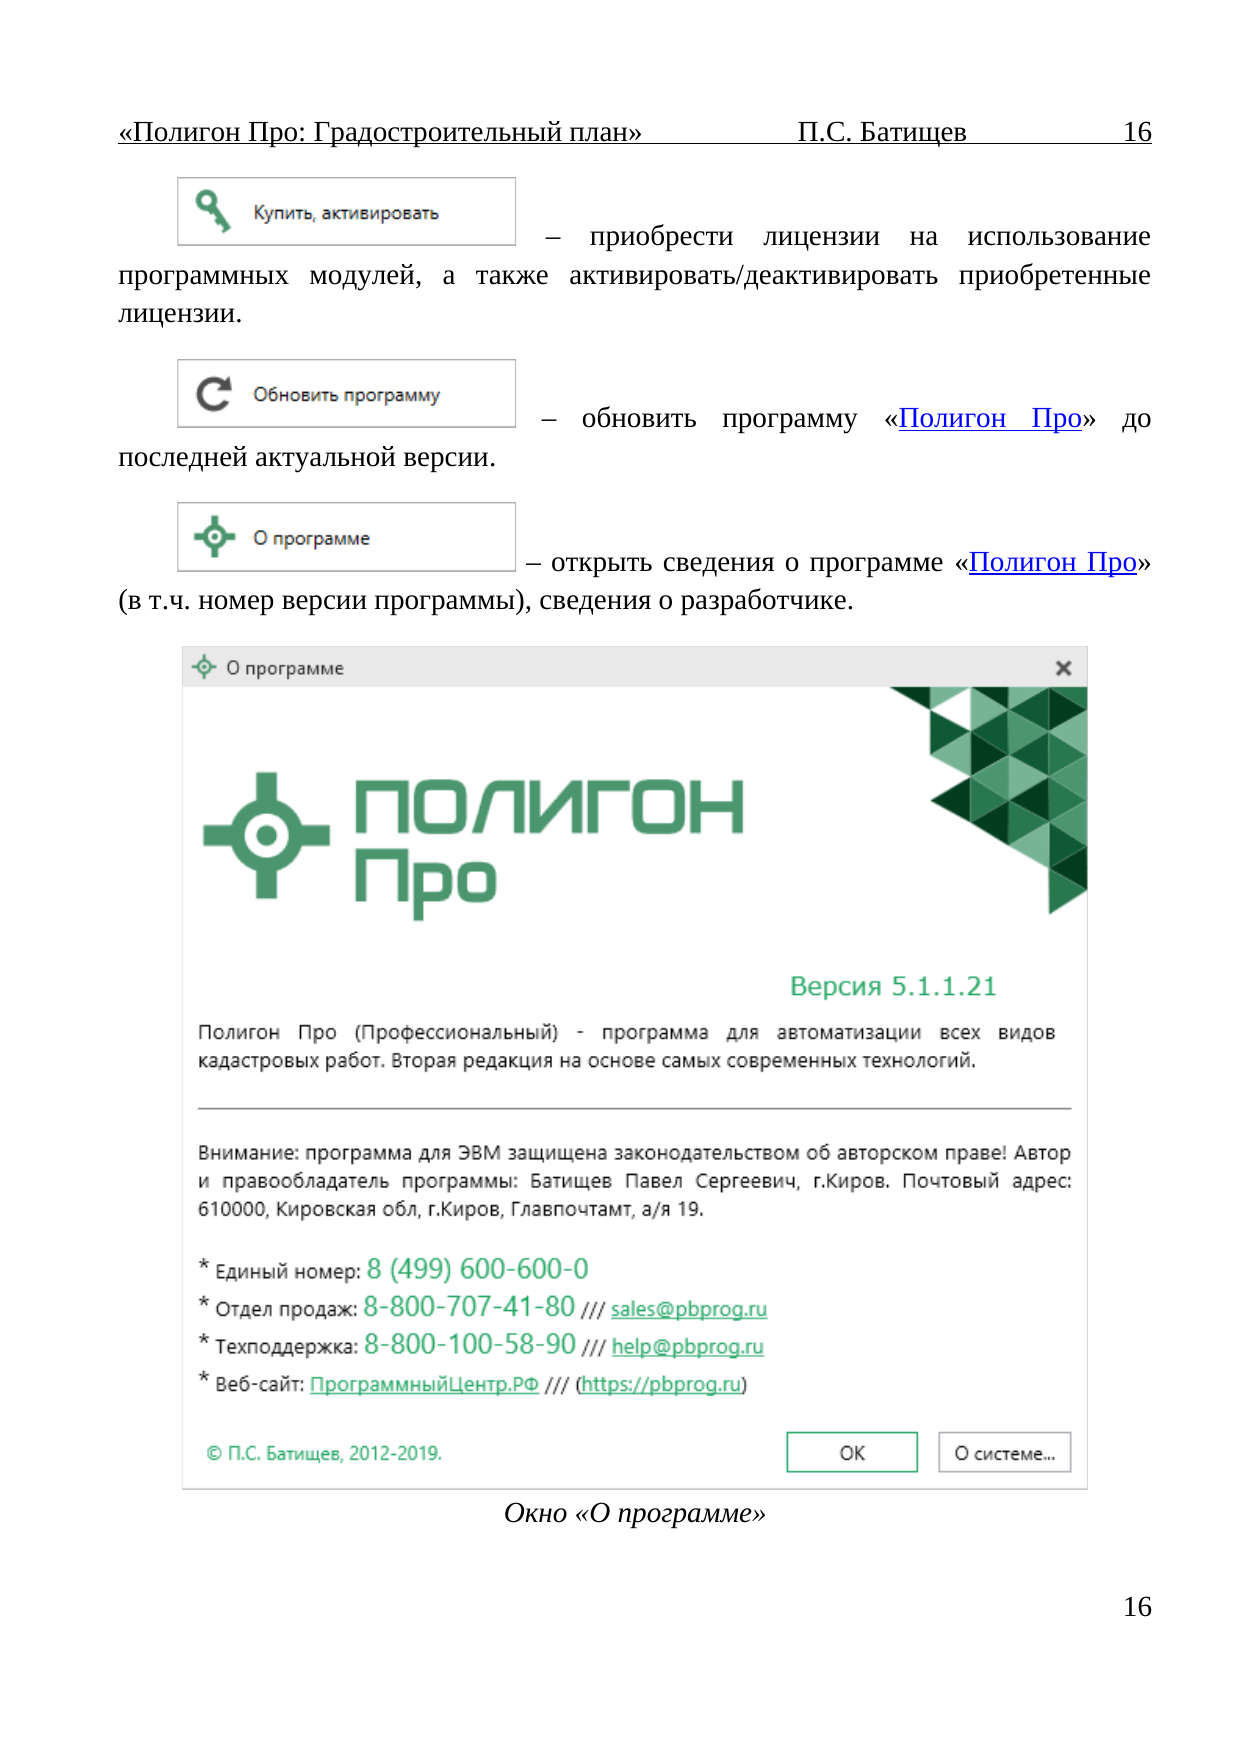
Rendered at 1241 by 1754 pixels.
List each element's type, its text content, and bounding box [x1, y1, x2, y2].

picture [177, 502, 517, 572]
picture [177, 177, 517, 246]
text – открыть сведения о программе «Полигон Про» (в т.ч. номер версии программы), сведения о разработчике. [118, 503, 1152, 616]
picture [181, 646, 1088, 1490]
text – обновить программу «Полигон Про» до последней актуальной версии. [118, 359, 1152, 473]
text – приобрести лицензии на использование программных модулей, а также активировать/деактивировать приобретенные лицензии. [118, 177, 1152, 329]
picture [177, 359, 517, 428]
